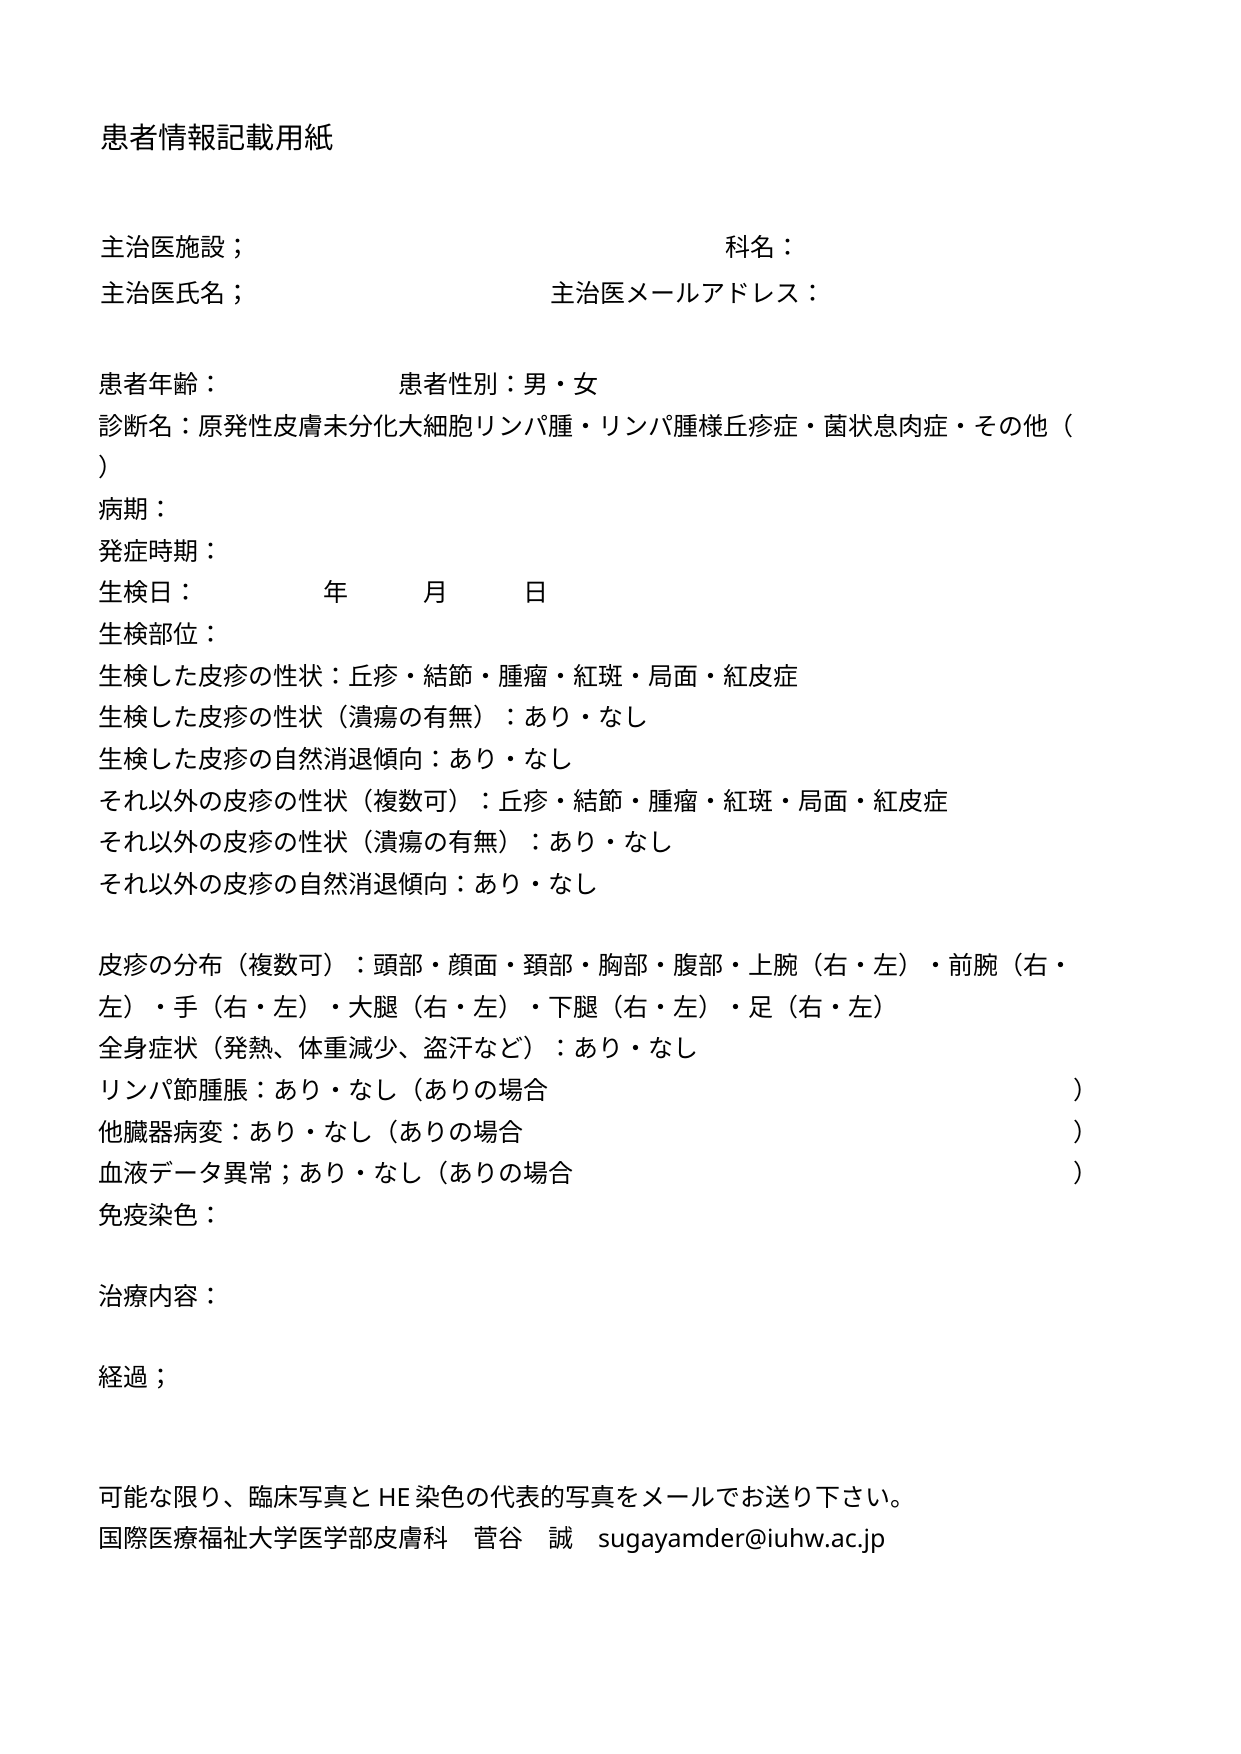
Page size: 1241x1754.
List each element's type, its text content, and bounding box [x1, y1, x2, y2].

text 国際医療福祉大学医学部皮膚科 菅谷 誠 sugayamder@iuhw.ac.jp [98, 1519, 1142, 1555]
text リンパ節腫脹：あり・なし（ありの場合 ） [98, 1070, 1142, 1107]
text 可能な限り、臨床写真とHE染色の代表的写真をメールでお送り下さい。 [98, 1477, 1142, 1513]
text 診断名：原発性皮膚未分化大細胞リンパ腫・リンパ腫様丘疹症・菌状息肉症・その他（ ） [98, 406, 1142, 484]
text 生検した皮疹の性状（潰瘍の有無）：あり・なし [98, 698, 1142, 734]
text 経過； [98, 1357, 1142, 1393]
text 免疫染色： [98, 1195, 1142, 1232]
text 患者情報記載用紙 [100, 98, 1142, 173]
text 皮疹の分布（複数可）：頭部・顔面・頚部・胸部・腹部・上腕（右・左）・前腕（右・左）・手（右・左）・大腿（右・左）・下腿（右・左）・足（右・左） [98, 945, 1142, 1023]
text 血液データ異常；あり・なし（ありの場合 ） [98, 1154, 1142, 1190]
text 生検日： 年 月 日 [98, 573, 1142, 609]
text 主治医施設； 科名： [100, 227, 1142, 264]
text それ以外の皮疹の自然消退傾向：あり・なし [98, 864, 1142, 901]
text 生検部位： [98, 614, 1142, 651]
text 発症時期： [98, 531, 1142, 567]
text 生検した皮疹の自然消退傾向：あり・なし [98, 739, 1142, 776]
text 主治医氏名； 主治医メールアドレス： [100, 273, 1142, 310]
text 他臓器病変：あり・なし（ありの場合 ） [98, 1112, 1142, 1148]
text 全身症状（発熱、体重減少、盗汗など）：あり・なし [98, 1029, 1142, 1065]
text 患者年齢： 患者性別：男・女 [98, 364, 1142, 401]
text 生検した皮疹の性状：丘疹・結節・腫瘤・紅斑・局面・紅皮症 [98, 656, 1142, 692]
text 病期： [98, 489, 1142, 526]
text それ以外の皮疹の性状（潰瘍の有無）：あり・なし [98, 823, 1142, 859]
text 治療内容： [98, 1276, 1142, 1312]
text それ以外の皮疹の性状（複数可）：丘疹・結節・腫瘤・紅斑・局面・紅皮症 [98, 781, 1142, 817]
